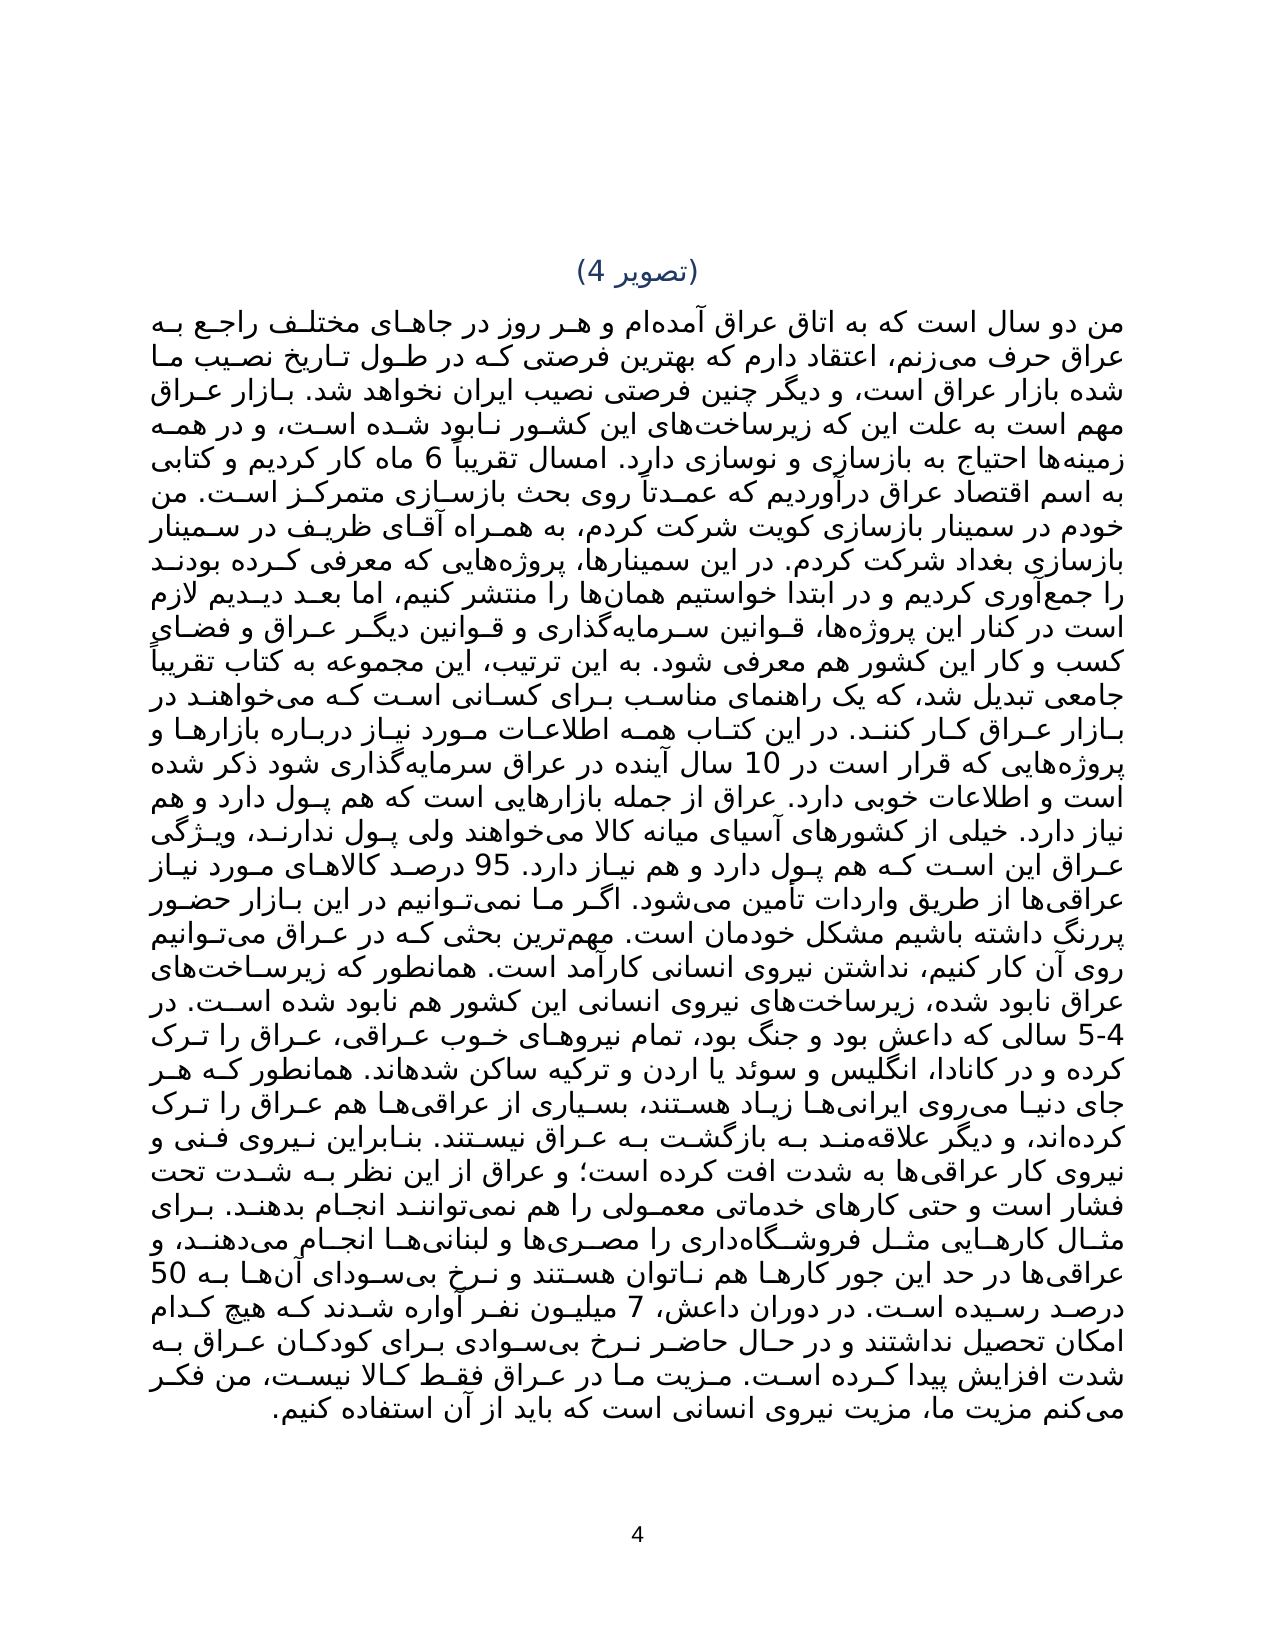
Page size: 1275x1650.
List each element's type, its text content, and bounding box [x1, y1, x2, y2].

text (تصویر 4) [150, 254, 1125, 288]
text من دو سال است که به اتاق عراق آمده‌ام و هر روز در جاهای مختلف راجع به عراق حرف می‌زنم، اعتقاد دارم که بهترین فرصتی که در طول تاریخ نصیب ما شده بازار عراق است، و دیگر چنین فرصتی نصیب ایران نخواهد شد. بازار عراق مهم است به علت این که زیرساخت‌های این کشور نابود شده است، و در همه زمینه‌‌ها احتیاج به بازسازی و نوسازی دارد. امسال تقریباً 6 ماه کار کردیم و کتابی به اسم اقتصاد عراق درآوردیم که عمدتاً روی بحث بازسازی متمرکز است. من خودم در سمینار بازسازی کویت شرکت کردم، به همراه آقای ظریف در سمینار بازسازی بغداد شرکت کردم. در این سمینارها، پروژه‌هایی که معرفی کرده بودند را جمع‌آوری کردیم و در ابتدا خواستیم همان‌ها را منتشر کنیم، اما بعد دیدیم لازم است در کنار این پروژه‌ها، قوانین سرمایه‌گذاری و قوانین دیگر عراق و فضای کسب و کار این کشور هم معرفی شود. به این ترتیب، این مجموعه به کتاب تقریباً جامعی تبدیل شد، که یک راهنمای مناسب برای کسانی است که می‌خواهند در بازار عراق کار کنند. در این کتاب همه اطلاعات مورد نیاز درباره بازارها و پروژه‌هایی که قرار است در 10 سال آینده در عراق سرمایه‌گذاری شود ذکر شده است و اطلاعات خوبی دارد. عراق از جمله بازارهایی است که هم پول دارد و هم نیاز دارد. خیلی از کشورهای آسیای میانه کالا می‌خواهند ولی پول ندارند، ویژگی عراق این است که هم پول دارد و هم نیاز دارد. 95 درصد کالاهای مورد نیاز عراقی‌ها از طریق واردات تأمین می‌شود. اگر ما نمی‌توانیم در این بازار حضور پررنگ داشته باشیم مشکل خودمان است. مهم‌ترین بحثی که در عراق می‌توانیم روی آن کار کنیم، نداشتن نیروی انسانی کارآمد است. همان‎طور که زیرساخت‌های عراق نابود شده، زیرساخت‌های نیروی انسانی این کشور هم نابود شده است. در 4-5 سالی که داعش بود و جنگ بود، تمام نیروهای خوب عراقی، عراق را ترک کرده و در کانادا، انگلیس و سوئد یا اردن و ترکیه ساکن شده‎اند. همان‎طور که هر جای دنیا می‌روی ایرانی‌ها زیاد هستند، بسیاری از عراقی‌ها هم عراق را ترک کرده‌اند، و دیگر علاقه‌مند به بازگشت به عراق نیستند. بنابراین نیروی فنی و نیروی کار عراقی‌ها به شدت افت کرده است؛ و عراق از این نظر به شدت تحت فشار است و حتی کارهای خدماتی معمولی را هم نمی‌توانند انجام بدهند. برای مثال کارهایی مثل فروشگاه‌داری را مصری‌ها و لبنانی‌ها انجام می‌دهند، و عراقی‌ها در حد این جور کارها هم ناتوان هستند و نرخ بی‌سودای آن‌ها به 50 درصد رسیده است. در دوران داعش، 7 میلیون نفر آواره شدند که هیچ کدام امکان تحصیل نداشتند و در حال حاضر نرخ بی‌سوادی برای کودکان عراق به شدت افزایش پیدا کرده است. مزیت ما در عراق فقط کالا نیست، من فکر می‌کنم مزیت ما، مزیت نیروی انسانی است که باید از آن استفاده کنیم. [150, 305, 1125, 1426]
